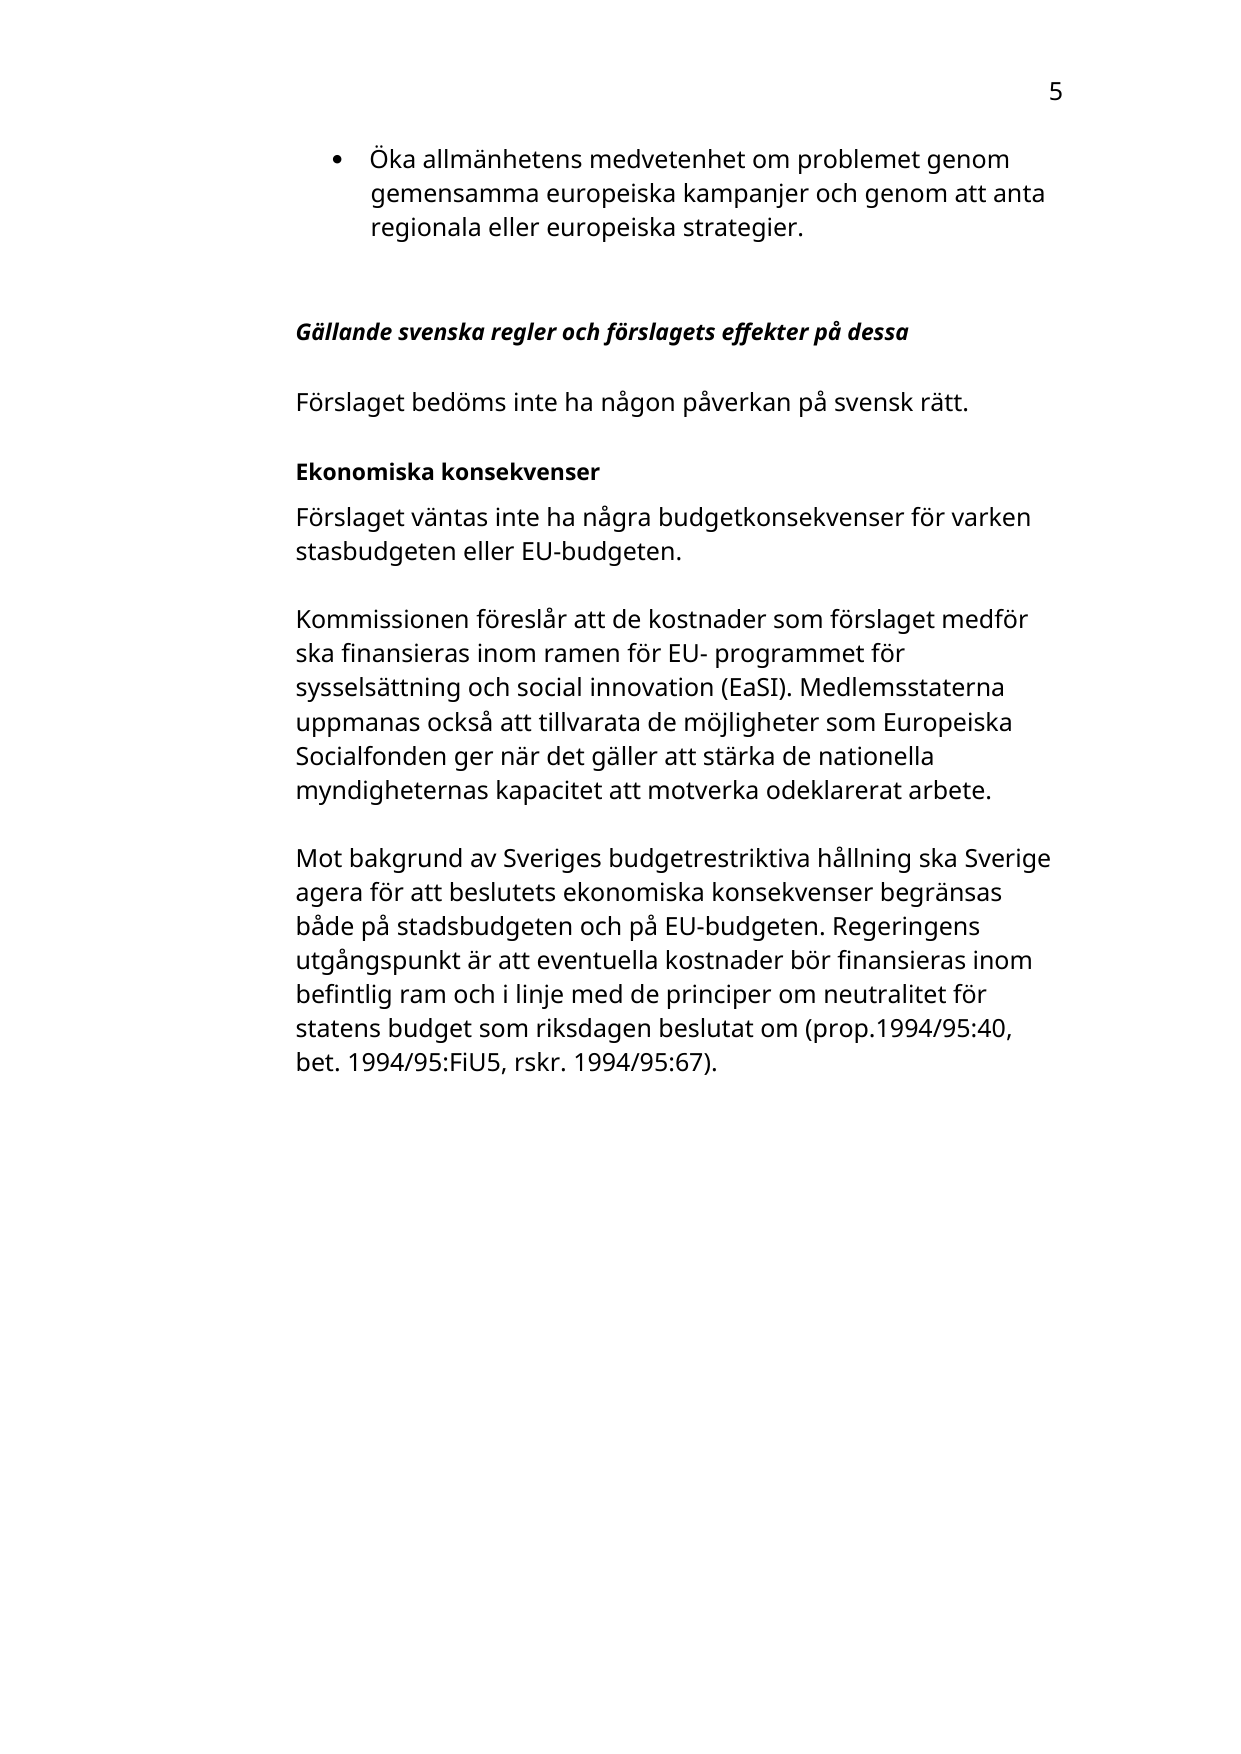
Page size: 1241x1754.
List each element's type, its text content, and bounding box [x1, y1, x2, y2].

text Förslaget bedöms inte ha någon påverkan på svensk rätt. [295, 384, 1063, 418]
text Ekonomiska konsekvenser [295, 456, 1063, 487]
text Mot bakgrund av Sveriges budgetrestriktiva hållning ska Sverige agera för att beslutets ekonomiska konsekvenser begränsas både på stadsbudgeten och på EU-budgeten. Regeringens utgångspunkt är att eventuella kostnader bör finansieras inom befintlig ram och i linje med de principer om neutralitet för statens budget som riksdagen beslutat om (prop.1994/95:40, bet. 1994/95:FiU5, rskr. 1994/95:67). [295, 840, 1063, 1079]
text Förslaget väntas inte ha några budgetkonsekvenser för varken stasbudgeten eller EU-budgeten. [295, 500, 1063, 568]
list Öka allmänhetens medvetenhet om problemet genom gemensamma europeiska kampanjer och genom att anta regionala eller europeiska strategier. [333, 142, 1063, 244]
text Kommissionen föreslår att de kostnader som förslaget medför ska finansieras inom ramen för EU- programmet för sysselsättning och social innovation (EaSI). Medlemsstaterna uppmanas också att tillvarata de möjligheter som Europeiska Socialfonden ger när det gäller att stärka de nationella myndigheternas kapacitet att motverka odeklarerat arbete. [295, 602, 1063, 806]
text Gällande svenska regler och förslagets effekter på dessa [295, 316, 1063, 347]
